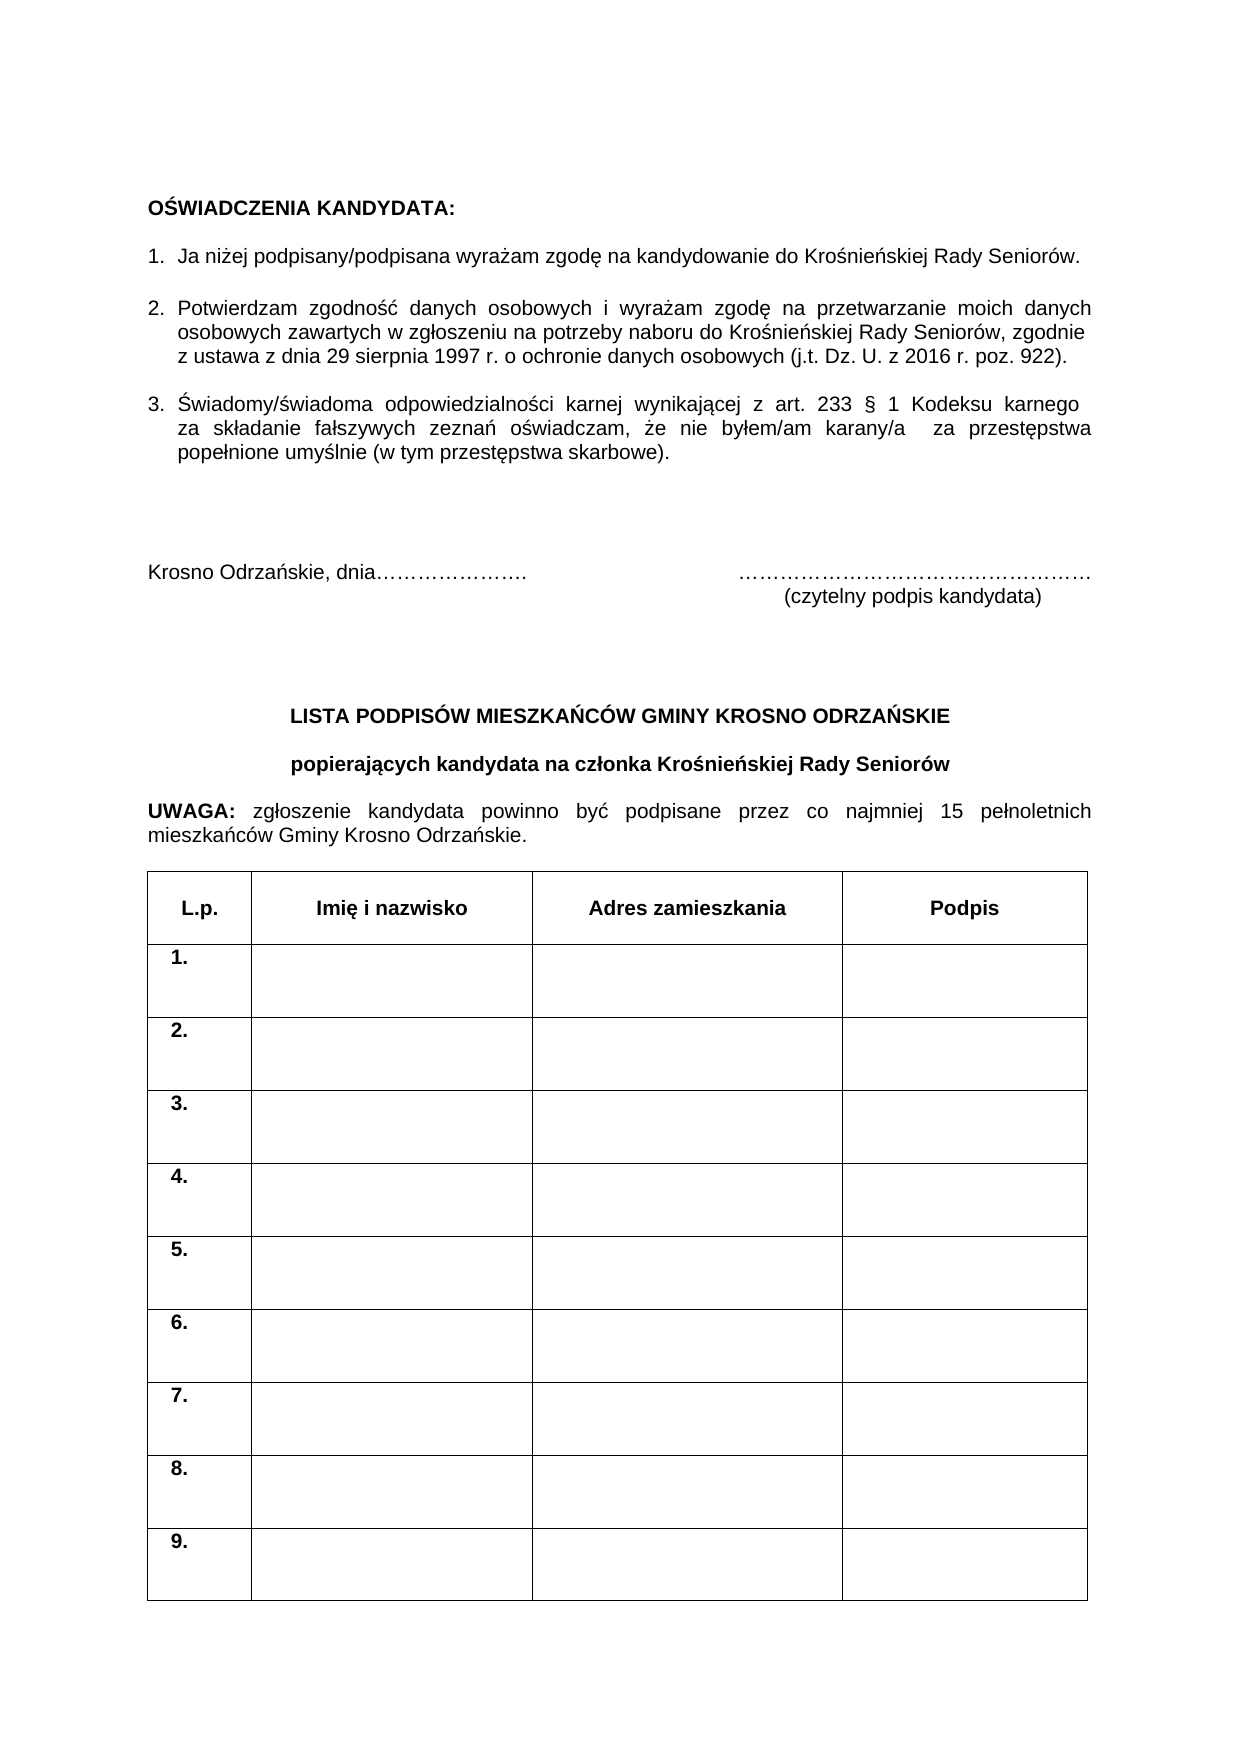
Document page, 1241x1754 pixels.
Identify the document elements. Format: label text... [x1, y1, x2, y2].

table_cell [843, 1237, 1087, 1309]
table_cell [843, 945, 1087, 1017]
table_cell [252, 1091, 532, 1163]
table_cell [252, 1237, 532, 1309]
table_cell [533, 1310, 842, 1382]
table_cell [252, 1456, 532, 1527]
table_cell [252, 1164, 532, 1236]
table_cell [533, 945, 842, 1017]
table_header Imię i nazwisko [252, 872, 532, 944]
table_cell [533, 1091, 842, 1163]
list Ja niżej podpisany/podpisana wyrażam zgodę na kandydowanie do Krośnieńskiej Rady Seniorów. [148, 243, 1093, 267]
table_cell [843, 1310, 1087, 1382]
list Świadomy/świadoma odpowiedzialności karnej wynikającej z art. 233 § 1 Kodeksu karnego za składanie fałszywych zeznań oświadczam, że nie byłem/am karany/a za przestępstwa popełnione umyślnie (w tym przestępstwa skarbowe). [148, 392, 1093, 464]
table_cell [533, 1456, 842, 1527]
table_cell [533, 1018, 842, 1090]
table_cell [148, 1164, 251, 1236]
table_header Podpis [843, 872, 1087, 944]
table_header Adres zamieszkania [533, 872, 842, 944]
table_cell [252, 1018, 532, 1090]
text UWAGA: zgłoszenie kandydata powinno być podpisane przez co najmniej 15 pełnoletnich mieszkańców Gminy Krosno Odrzańskie. [148, 799, 1093, 847]
table_cell [148, 1310, 251, 1382]
table_cell [148, 1456, 251, 1527]
text popierających kandydata na członka Krośnieńskiej Rady Seniorów [148, 751, 1093, 775]
table_cell [252, 1529, 532, 1600]
table_cell [533, 1529, 842, 1600]
table_header L.p. [148, 872, 251, 944]
table_cell [148, 1091, 251, 1163]
table_cell [252, 1310, 532, 1382]
table_cell [252, 945, 532, 1017]
table_cell [148, 945, 251, 1017]
table_cell [843, 1529, 1087, 1600]
table_cell [148, 1018, 251, 1090]
table_cell [533, 1237, 842, 1309]
table_cell [533, 1383, 842, 1454]
text (czytelny podpis kandydata) [148, 584, 1093, 608]
text LISTA PODPISÓW MIESZKAŃCÓW GMINY KROSNO ODRZAŃSKIE [148, 703, 1093, 727]
list Potwierdzam zgodność danych osobowych i wyrażam zgodę na przetwarzanie moich danych osobowych zawartych w zgłoszeniu na potrzeby naboru do Krośnieńskiej Rady Seniorów, zgodnie z ustawa z dnia 29 sierpnia 1997 r. o ochronie danych osobowych (j.t. Dz. U. z 2016 r. poz. 922). [148, 296, 1093, 368]
table_cell [533, 1164, 842, 1236]
text Krosno Odrzańskie, dnia…………………. …………………………………………… [148, 560, 1093, 584]
table_cell [148, 1237, 251, 1309]
table_cell [843, 1383, 1087, 1454]
text OŚWIADCZENIA KANDYDATA: [148, 196, 1093, 219]
table_cell [148, 1383, 251, 1454]
table_cell [252, 1383, 532, 1454]
table_cell [843, 1018, 1087, 1090]
table_cell [148, 1529, 251, 1600]
table_cell [843, 1164, 1087, 1236]
table_cell [843, 1091, 1087, 1163]
table_cell [843, 1456, 1087, 1527]
